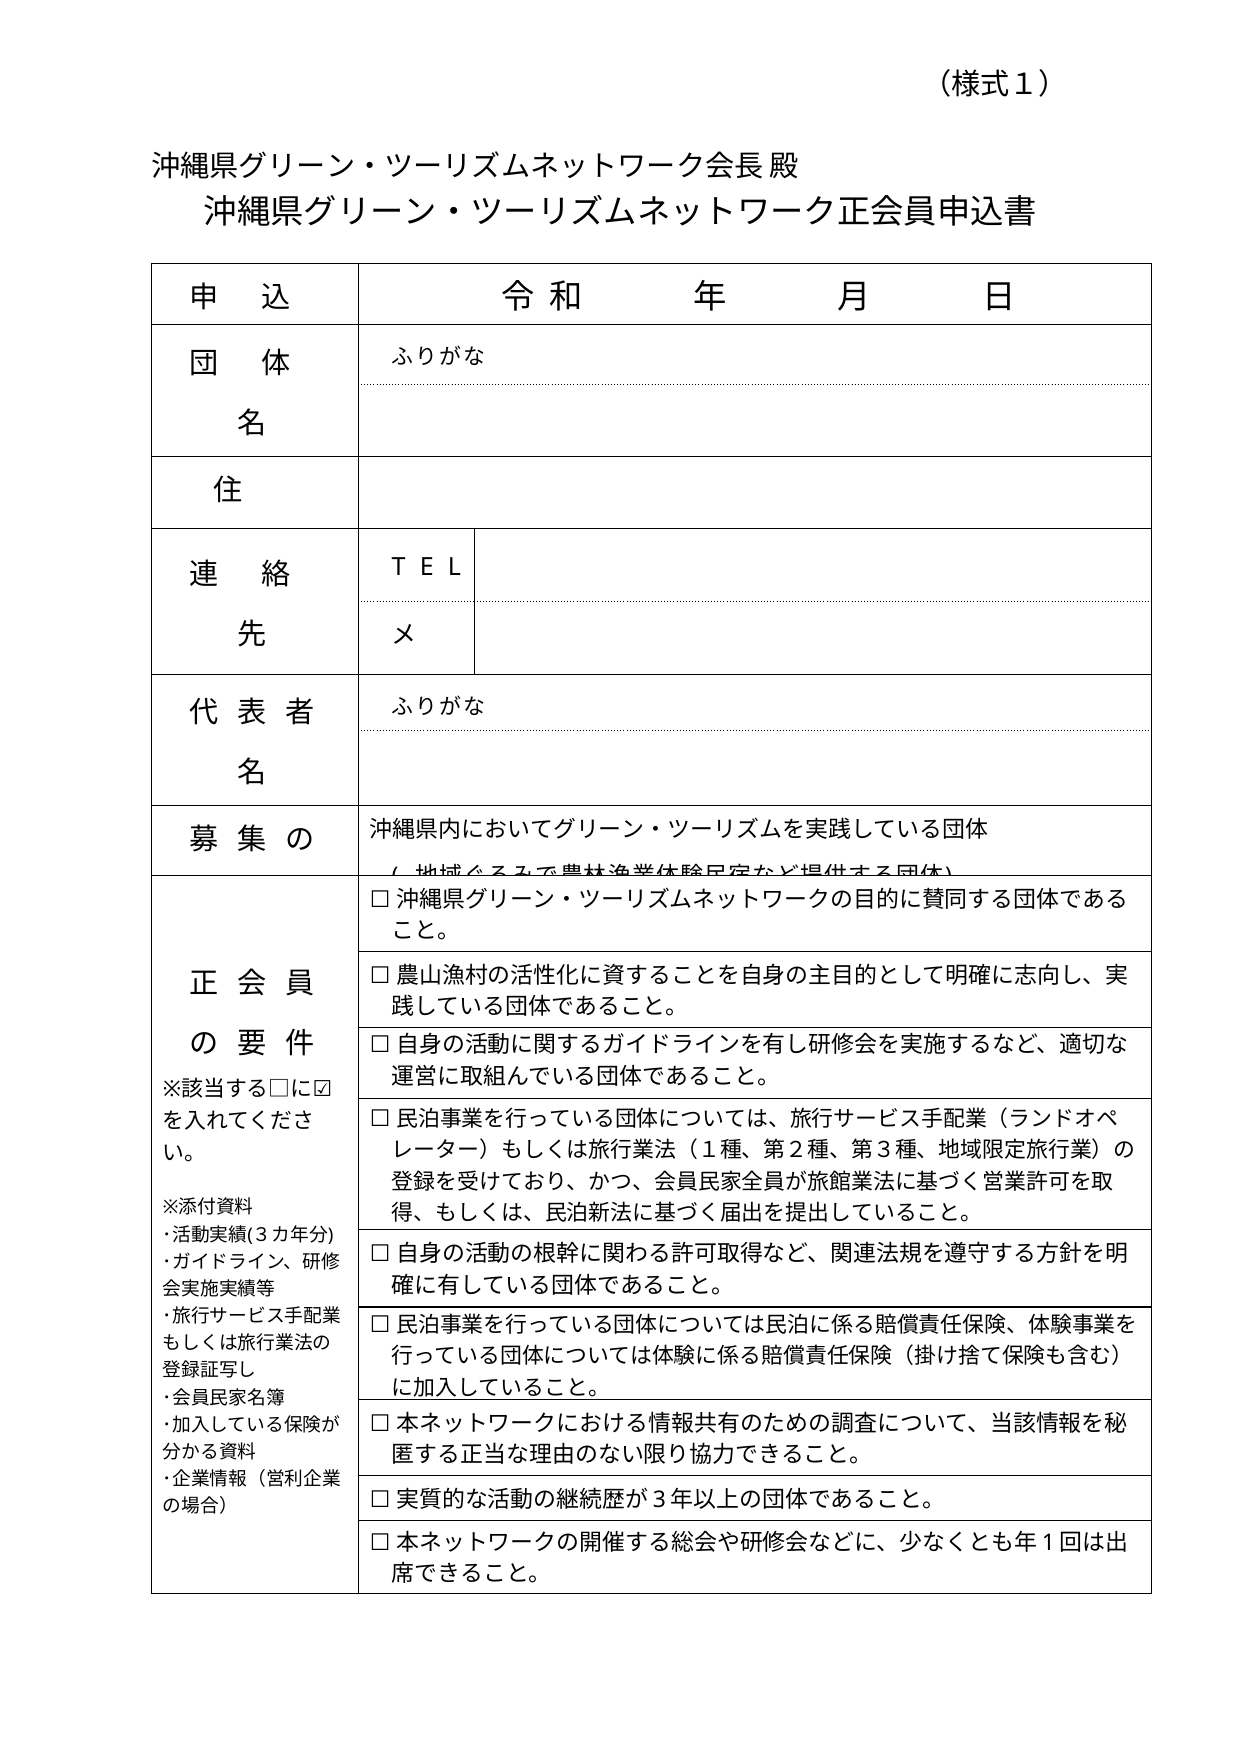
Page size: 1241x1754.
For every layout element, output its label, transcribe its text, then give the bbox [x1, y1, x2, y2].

table_cell [359, 457, 1151, 528]
table_cell [359, 730, 1151, 805]
text 沖縄県グリーン・ツーリズムネットワーク会長 殿 [151, 142, 1089, 185]
table_cell 正会員の要件 ※該当する□に☑を入れてください。 ※添付資料 ･活動実績(３カ年分) ･ガイドライン、研修会実施実績等 ･旅行サービス手配業もしくは旅行業法の登録証写し ･会員民家名簿 ･加入している保険が分かる資料 ･企業情報（営利企業の場合） [152, 876, 358, 1593]
table_cell ふりがな [359, 675, 1151, 730]
table_cell 民泊事業を行っている団体については、旅行サービス手配業（ランドオペレーター）もしくは旅行業法（１種、第２種、第３種、地域限定旅行業）の登録を受けており、かつ、会員民家全員が旅館業法に基づく営業許可を取得、もしくは、民泊新法に基づく届出を提出していること。 [359, 1099, 1151, 1229]
table_cell 実質的な活動の継続歴が3年以上の団体であること。 [359, 1476, 1151, 1520]
table_cell 代表者名 [152, 675, 358, 805]
table_cell 沖縄県内においてグリーン・ツーリズムを実践している団体 (地域ぐるみで農林漁業体験民宿など提供する団体) [359, 806, 1151, 875]
text 沖縄県グリーン・ツーリズムネットワーク正会員申込書 [151, 185, 1089, 233]
table_cell [359, 384, 1151, 456]
table_cell 自身の活動の根幹に関わる許可取得など、関連法規を遵守する方針を明確に有している団体であること。 [359, 1230, 1151, 1306]
table_cell 本ネットワークにおける情報共有のための調査について、当該情報を秘匿する正当な理由のない限り協力できること。 [359, 1400, 1151, 1475]
table_cell 農山漁村の活性化に資することを自身の主目的として明確に志向し、実践している団体であること。 [359, 952, 1151, 1027]
table_cell メール [359, 601, 474, 674]
table_cell ふりがな [359, 325, 1151, 384]
table_cell 住所 [152, 457, 358, 528]
table_header 令和 年 月 日 [359, 264, 1151, 324]
table_cell 民泊事業を行っている団体については民泊に係る賠償責任保険、体験事業を行っている団体については体験に係る賠償責任保険（掛け捨て保険も含む）に加入していること。 [359, 1308, 1151, 1399]
table_cell 自身の活動に関するガイドラインを有し研修会を実施するなど、適切な運営に取組んでいる団体であること。 [359, 1028, 1151, 1098]
table_cell 団体名 [152, 325, 358, 456]
table_cell 本ネットワークの開催する総会や研修会などに、少なくとも年1回は出席できること。 [359, 1521, 1151, 1593]
table_cell [475, 529, 1151, 601]
table_cell 募集の対象 [152, 806, 358, 875]
table_cell [475, 601, 1151, 674]
table_cell TEL [359, 529, 474, 601]
table_cell 沖縄県グリーン・ツーリズムネットワークの目的に賛同する団体であること。 [359, 876, 1151, 951]
table_cell 連絡先 [152, 529, 358, 674]
table_header 申込日 [152, 264, 358, 324]
